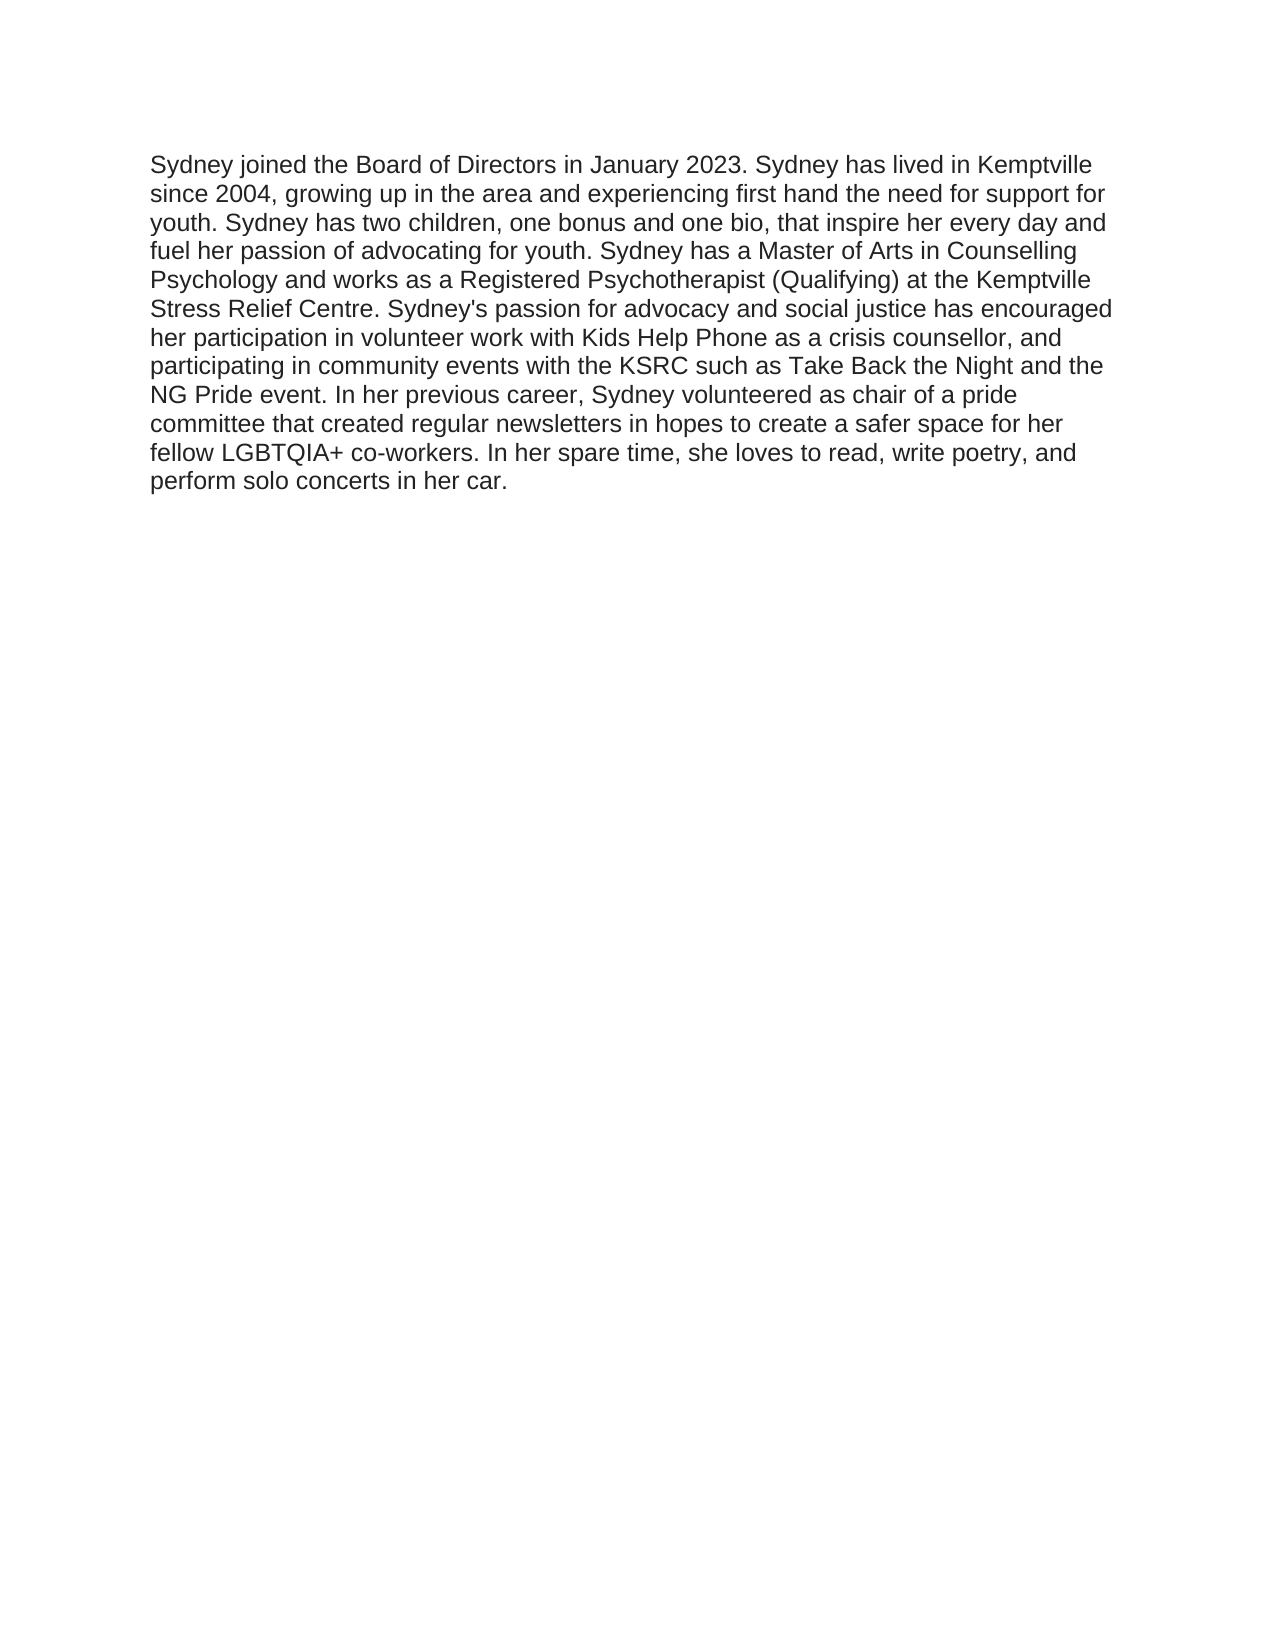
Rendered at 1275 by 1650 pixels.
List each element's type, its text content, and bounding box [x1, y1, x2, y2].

text Sydney joined the Board of Directors in January 2023. Sydney has lived in Kemptville since 2004, growing up in the area and experiencing first hand the need for support for youth. Sydney has two children, one bonus and one bio, that inspire her every day and fuel her passion of advocating for youth. Sydney has a Master of Arts in Counselling Psychology and works as a Registered Psychotherapist (Qualifying) at the Kemptville Stress Relief Centre. Sydney's passion for advocacy and social justice has encouraged her participation in volunteer work with Kids Help Phone as a crisis counsellor, and participating in community events with the KSRC such as Take Back the Night and the NG Pride event. In her previous career, Sydney volunteered as chair of a pride committee that created regular newsletters in hopes to create a safer space for her fellow LGBTQIA+ co-workers. In her spare time, she loves to read, write poetry, and perform solo concerts in her car. [150, 150, 1125, 495]
